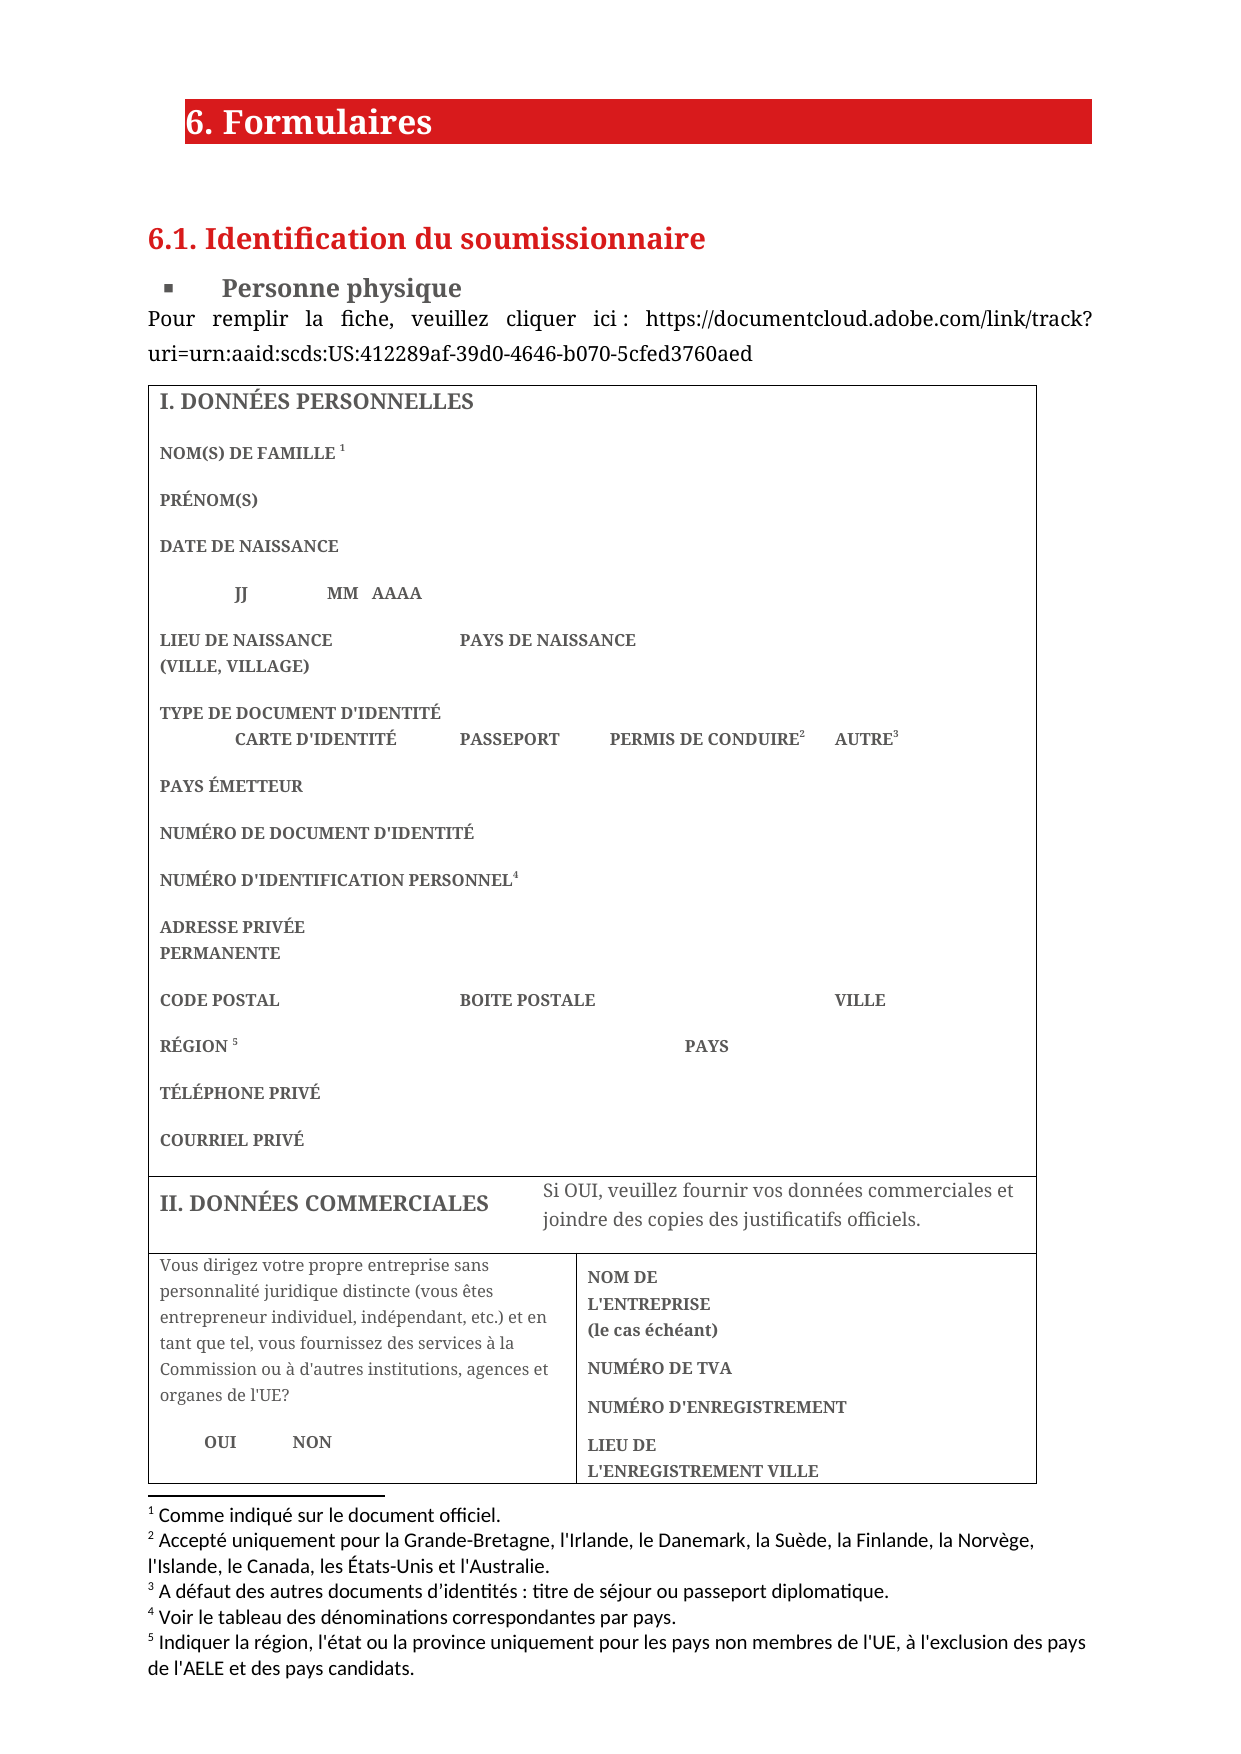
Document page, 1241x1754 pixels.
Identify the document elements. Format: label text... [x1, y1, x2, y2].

list Formulaires [185, 99, 1092, 144]
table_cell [149, 1254, 576, 1482]
table_cell Si OUI, veuillez fournir vos données commerciales et joindre des copies des justificatifs officiels. [532, 1177, 1036, 1252]
text Pour remplir la fiche, veuillez cliquer ici : https://documentcloud.adobe.com/link/track?uri=urn:aaid:scds:US:412289af-39d0-4646-b070-5cfed3760aed [148, 304, 1092, 367]
list Personne physique [162, 271, 1092, 304]
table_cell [577, 1254, 1036, 1482]
table_cell II. DONNÉES COMMERCIALES [149, 1177, 532, 1252]
text 6.1. Identification du soumissionnaire [148, 218, 1092, 258]
table_header I. DONNÉES PERSONNELLES NOM(S) DE FAMILLE PRÉNOM(S) DATE DE NAISSANCE JJ MM AAAA LIEU DE NAISSANCE PAYS DE NAISSANCE (VILLE, VILLAGE) TYPE DE DOCUMENT D'IDENTITÉ CARTE D'IDENTITÉ PASSEPORT PERMIS DE CONDUIRE AUTRE PAYS ÉMETTEUR NUMÉRO DE DOCUMENT D'IDENTITÉ NUMÉRO D'IDENTIFICATION PERSONNEL ADRESSE PRIVÉE PERMANENTE CODE POSTAL BOITE POSTALE VILLE RÉGION PAYS TÉLÉPHONE PRIVÉ COURRIEL PRIVÉ [149, 386, 1036, 1176]
